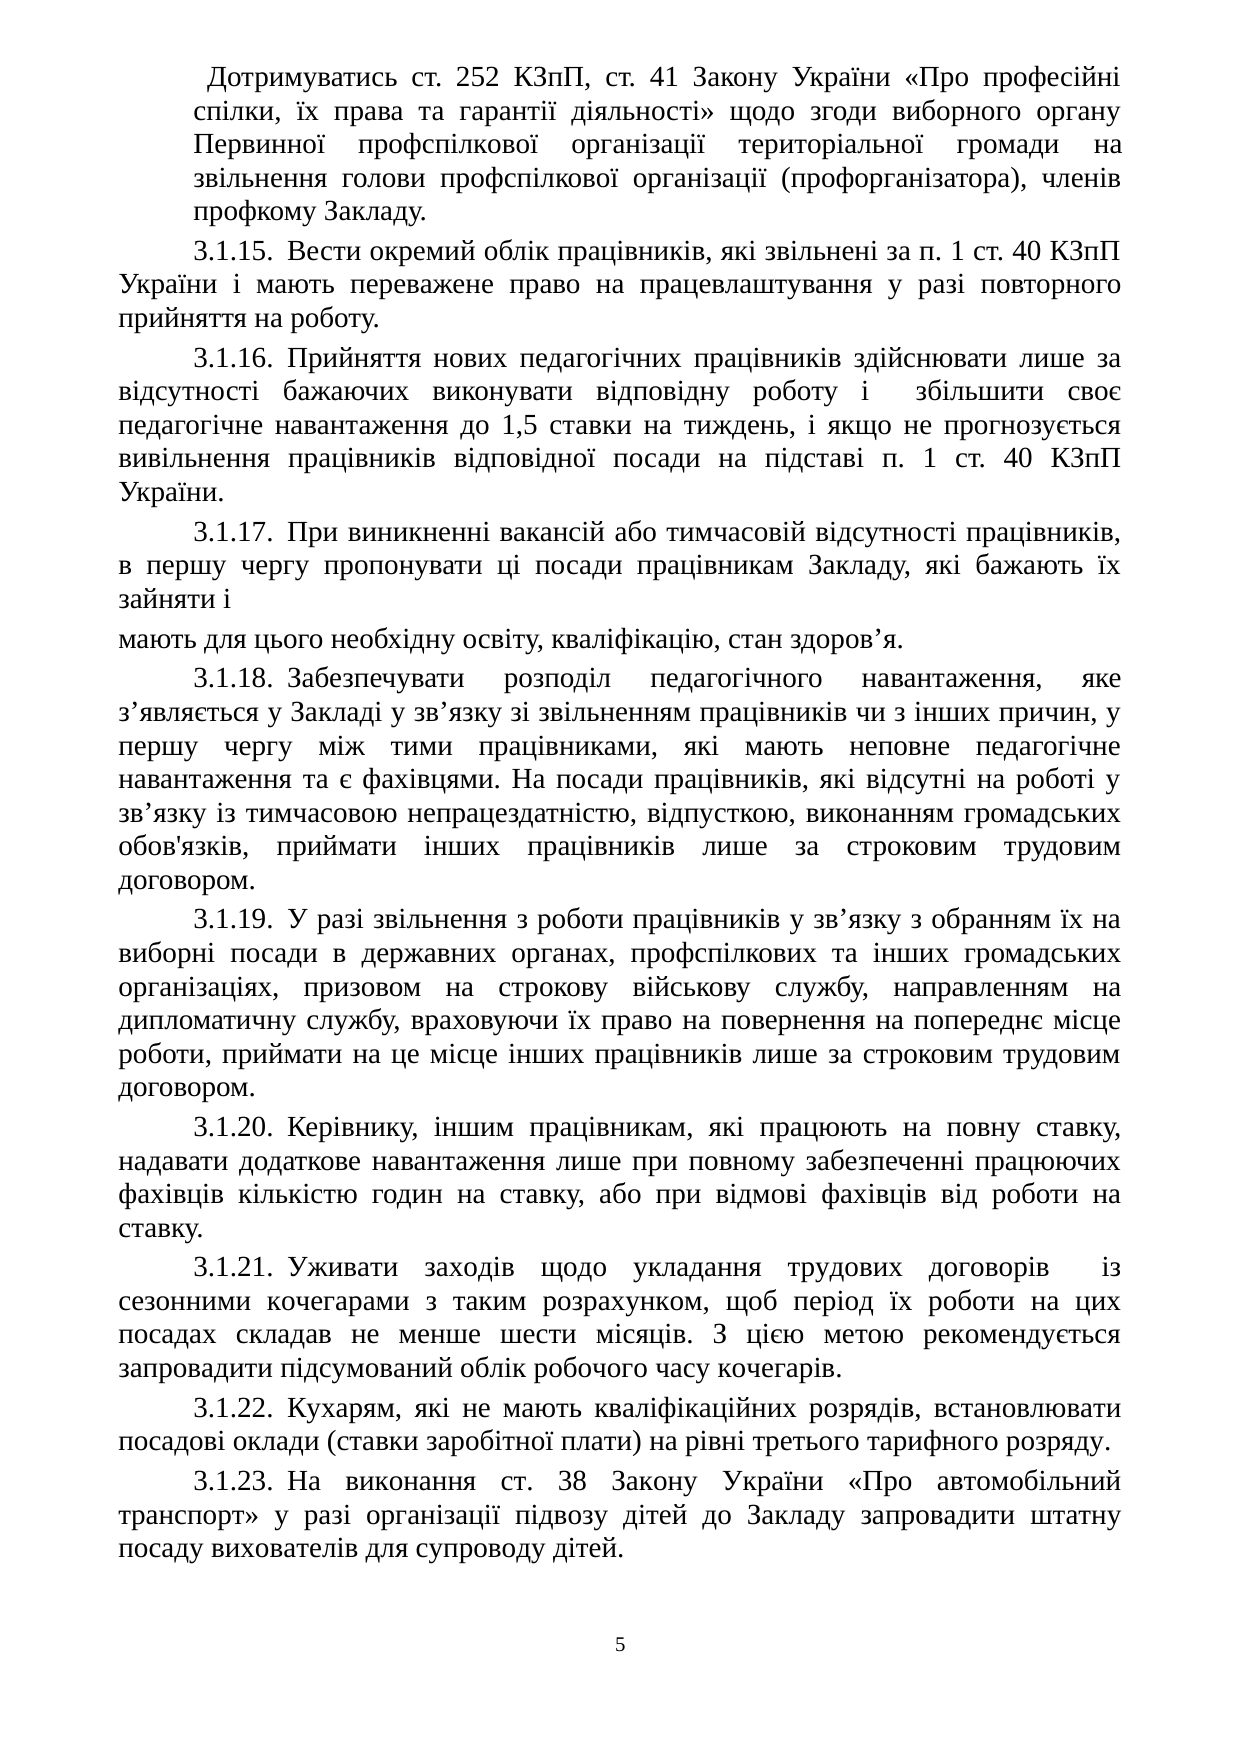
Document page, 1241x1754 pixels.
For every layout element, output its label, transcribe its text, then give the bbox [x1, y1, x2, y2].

list Забезпечувати розподіл педагогічного навантаження, яке з’являється у Закладі у зв’язку зі звільненням працівників чи з інших причин, у першу чергу між тими працівниками, які мають неповне педагогічне навантаження та є фахівцями. На посади працівників, які відсутні на роботі у зв’язку із тимчасовою непрацездатністю, відпусткою, виконанням громадських обов'язків, приймати інших працівників лише за строковим трудовим договором. [118, 661, 1122, 895]
list Прийняття нових педагогічних працівників здійснювати лише за відсутності бажаючих виконувати відповідну роботу і збільшити своє педагогічне навантаження до 1,5 ставки на тиждень, і якщо не прогнозується вивільнення працівників відповідної посади на підставі п. 1 ст. 40 КЗпП України. [118, 340, 1122, 508]
list Вести окремий облік працівників, які звільнені за п. 1 ст. 40 КЗпП України і мають переважене право на працевлаштування у разі повторного прийняття на роботу. [118, 233, 1122, 334]
list Керівнику, іншим працівникам, які працюють на повну ставку, надавати додаткове навантаження лише при повному забезпеченні працюючих фахівців кількістю годин на ставку, або при відмові фахівців від роботи на ставку. [118, 1109, 1122, 1243]
list У разі звільнення з роботи працівників у зв’язку з обранням їх на виборні посади в державних органах, профспілкових та інших громадських організаціях, призовом на строкову військову службу, направленням на дипломатичну службу, враховуючи їх право на повернення на попереднє місце роботи, приймати на це місце інших працівників лише за строковим трудовим договором. [118, 902, 1122, 1103]
list Кухарям, які не мають кваліфікаційних розрядів, встановлювати посадові оклади (ставки заробітної плати) на рівні третього тарифного розряду. [118, 1390, 1122, 1457]
list При виникненні вакансій або тимчасовій відсутності працівників, в першу чергу пропонувати ці посади працівникам Закладу, які бажають їх зайняти і [118, 514, 1122, 614]
list На виконання ст. 38 Закону України «Про автомобільний транспорт» у разі організації підвозу дітей до Закладу запровадити штатну посаду вихователів для супроводу дітей. [118, 1463, 1122, 1564]
text мають для цього необхідну освіту, кваліфікацію, стан здоров’я. [118, 621, 1122, 654]
list Уживати заходів щодо укладання трудових договорів із сезонними кочегарами з таким розрахунком, щоб період їх роботи на цих посадах складав не менше шести місяців. З цією метою рекомендується запровадити підсумований облік робочого часу кочегарів. [118, 1249, 1122, 1384]
text Дотримуватись ст. 252 КЗпП, ст. 41 Закону України «Про професійні спілки, їх права та гарантії діяльності» щодо згоди виборного органу Первинної профспілкової організації територіальної громади на звільнення голови профспілкової організації (профорганізатора), членів профкому Закладу. [193, 59, 1122, 227]
